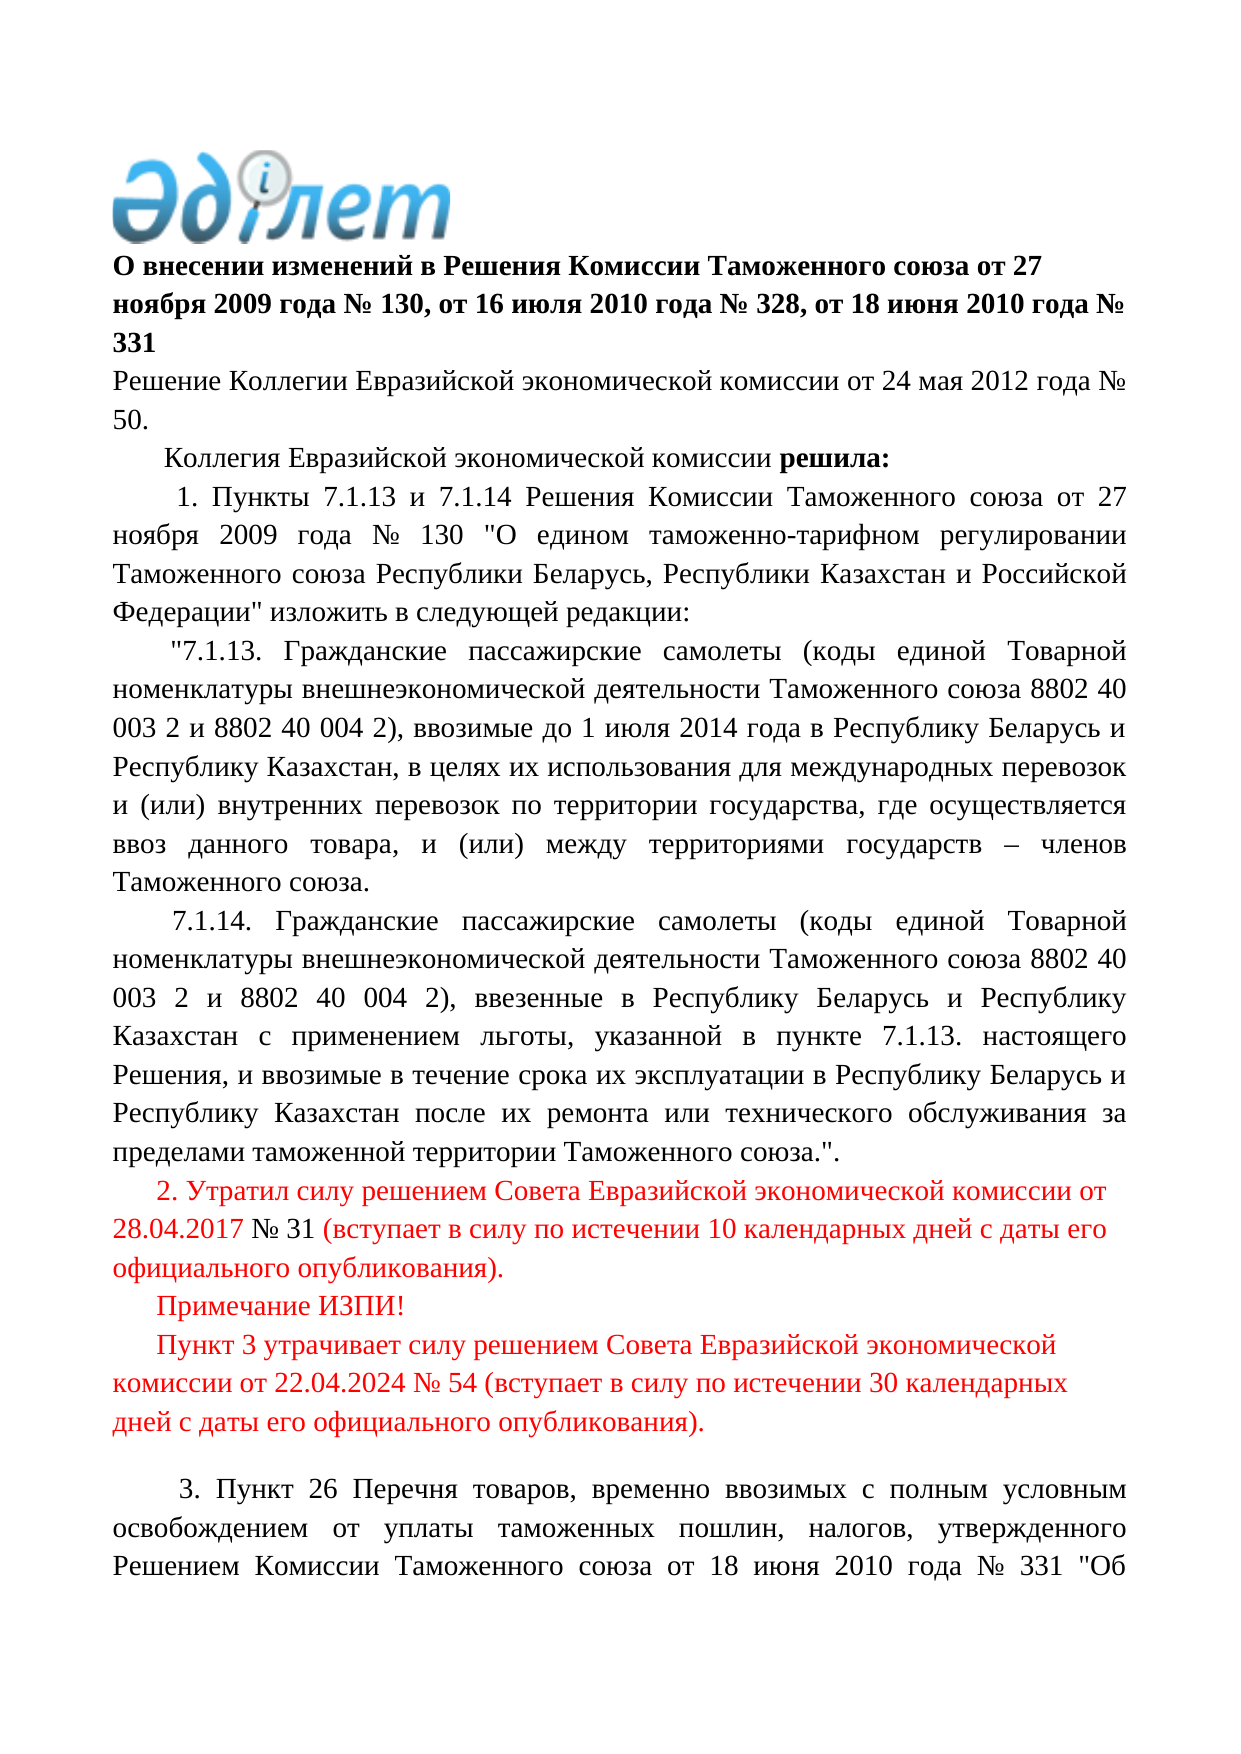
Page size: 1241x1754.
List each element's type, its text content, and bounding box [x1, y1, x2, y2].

text Коллегия Евразийской экономической комиссии решила: [112, 440, 1128, 474]
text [112, 1471, 1128, 1582]
text О внесении изменений в Решения Комиссии Таможенного союза от 27 ноября 2009 года № 130, от 16 июля 2010 года № 328, от 18 июня 2010 года № 331 [112, 248, 1128, 358]
text 7.1.14. Гражданские пассажирские самолеты (коды единой Товарной номенклатуры внешнеэкономической деятельности Таможенного союза 8802 40 003 2 и 8802 40 004 2), ввезенные в Республику Беларусь и Республику Казахстан с применением льготы, указанной в пункте 7.1.13. настоящего Решения, и ввозимые в течение срока их эксплуатации в Республику Беларусь и Республику Казахстан после их ремонта или технического обслуживания за пределами таможенной территории Таможенного союза.". [112, 903, 1128, 1168]
text 1. Пункты 7.1.13 и 7.1.14 Решения Комиссии Таможенного союза от 27 ноября 2009 года № 130 "О едином таможенно-тарифном регулировании Таможенного союза Республики Беларусь, Республики Казахстан и Российской Федерации" изложить в следующей редакции: [112, 479, 1128, 628]
text "7.1.13. Гражданские пассажирские самолеты (коды единой Товарной номенклатуры внешнеэкономической деятельности Таможенного союза 8802 40 003 2 и 8802 40 004 2), ввозимые до 1 июля 2014 года в Республику Беларусь и Республику Казахстан, в целях их использования для международных перевозок и (или) внутренних перевозок по территории государства, где осуществляется ввоз данного товара, и (или) между территориями государств – членов Таможенного союза. [112, 633, 1128, 898]
text Решение Коллегии Евразийской экономической комиссии от 24 мая 2012 года № 50. [112, 363, 1128, 435]
picture [112, 150, 451, 244]
text 2. Утратил силу решением Совета Евразийской экономической комиссии от 28.04.2017 № 31 (вступает в силу по истечении 10 календарных дней с даты его официального опубликования). Примечание ИЗПИ! Пункт 3 утрачивает силу решением Совета Евразийской экономической комиссии от 22.04.2024 № 54 (вступает в силу по истечении 30 календарных дней с даты его официального опубликования). [112, 1173, 1128, 1468]
